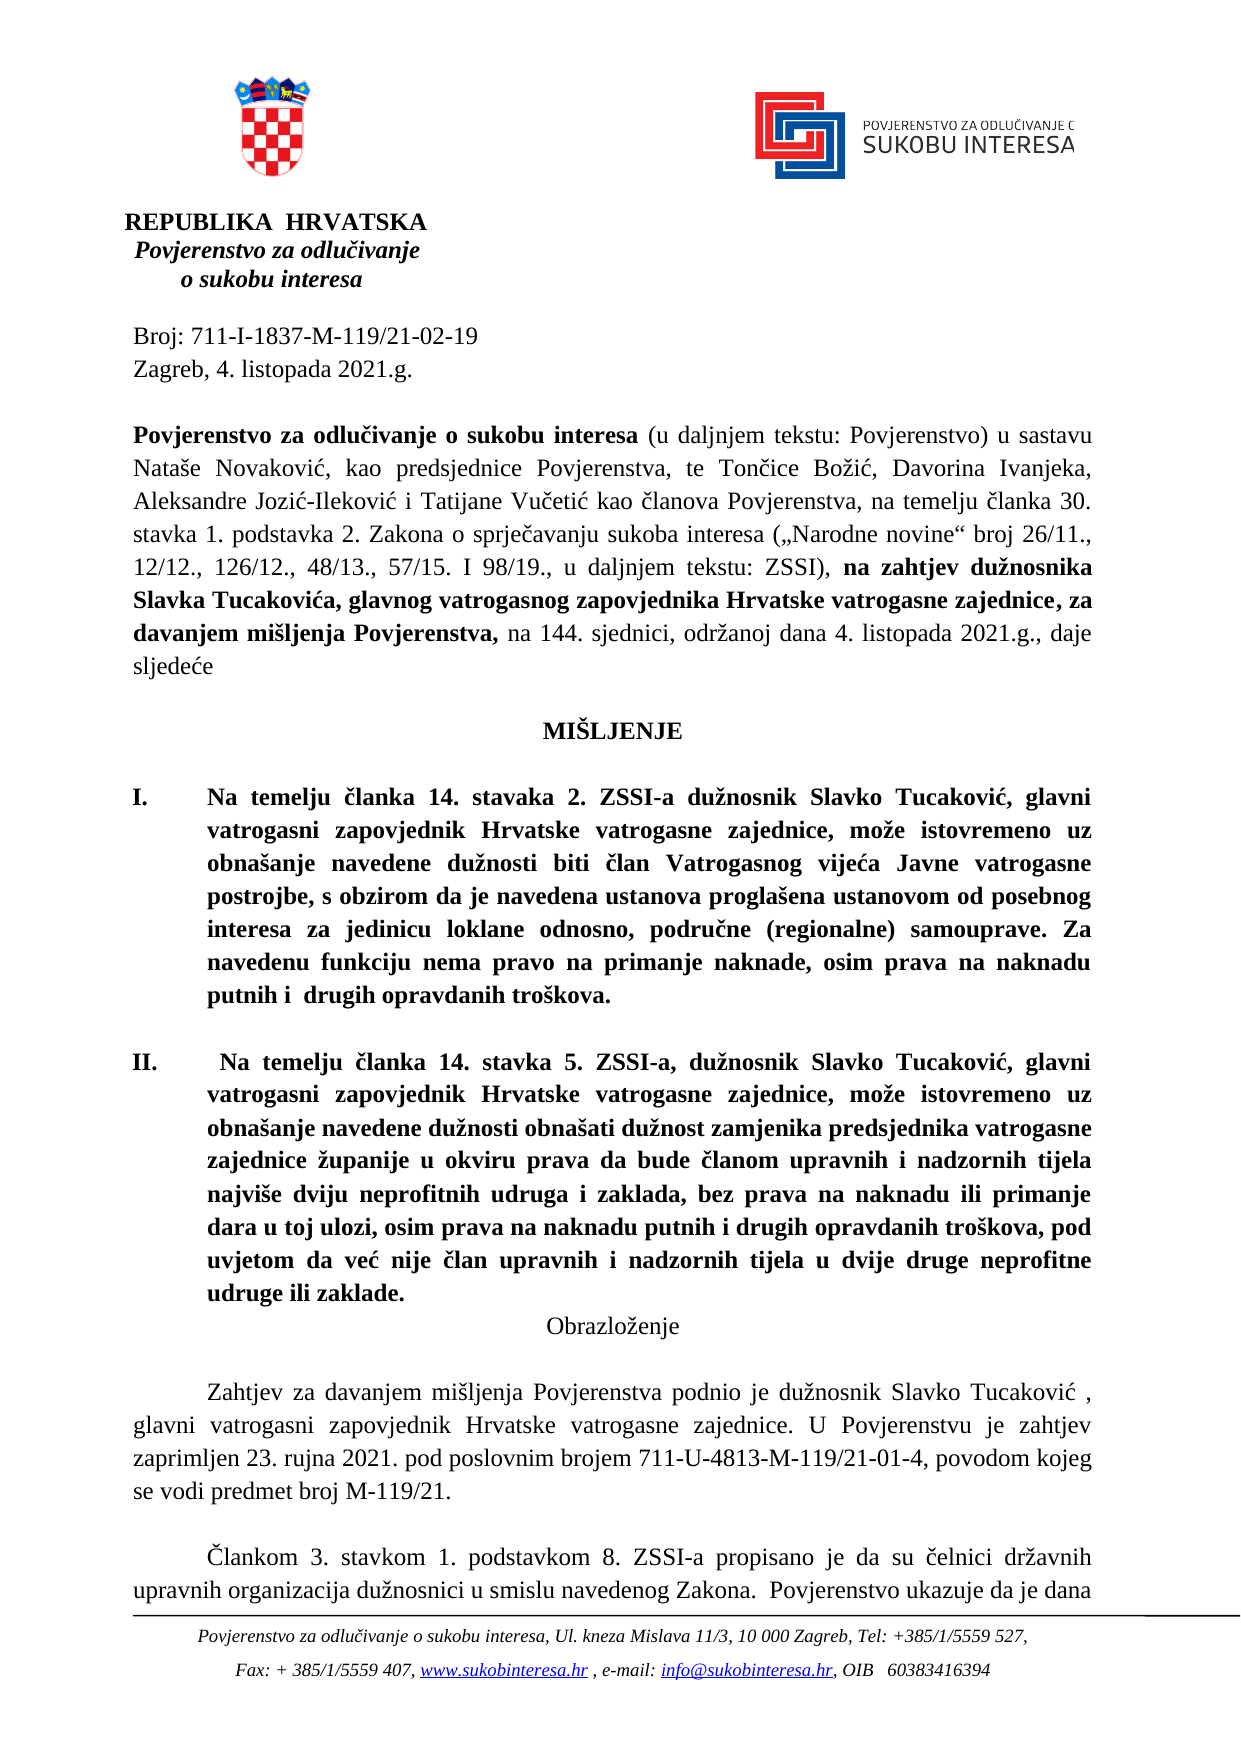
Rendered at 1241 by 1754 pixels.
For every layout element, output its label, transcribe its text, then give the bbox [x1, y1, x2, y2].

text Zahtjev za davanjem mišljenja Povjerenstva podnio je dužnosnik Slavko Tucaković , glavni vatrogasni zapovjednik Hrvatske vatrogasne zajednice. U Povjerenstvu je zahtjev zaprimljen 23. rujna 2021. pod poslovnim brojem 711-U-4813-M-119/21-01-4, povodom kojeg se vodi predmet broj M-119/21. [133, 1377, 1092, 1504]
text MIŠLJENJE [133, 716, 1092, 745]
list Na temelju članka 14. stavaka 2. ZSSI-a dužnosnik Slavko Tucaković, glavni vatrogasni zapovjednik Hrvatske vatrogasne zajednice, može istovremeno uz obnašanje navedene dužnosti biti član Vatrogasnog vijeća Javne vatrogasne postrojbe, s obzirom da je navedena ustanova proglašena ustanovom od posebnog interesa za jedinicu loklane odnosno, područne (regionalne) samouprave. Za navedenu funkciju nema pravo na primanje naknade, osim prava na naknadu putnih i drugih opravdanih troškova. [132, 782, 1092, 1009]
text Zagreb, 4. listopada 2021.g. [133, 354, 1092, 383]
text Povjerenstvo za odlučivanje o sukobu interesa (u daljnjem tekstu: Povjerenstvo) u sastavu Nataše Novaković, kao predsjednice Povjerenstva, te Tončice Božić, Davorina Ivanjeka, Aleksandre Jozić-Ileković i Tatijane Vučetić kao članova Povjerenstva, na temelju članka 30. stavka 1. podstavka 2. Zakona o sprječavanju sukoba interesa („Narodne novine“ broj 26/11., 12/12., 126/12., 48/13., 57/15. I 98/19., u daljnjem tekstu: ZSSI), na zahtjev dužnosnika Slavka Tucakovića, glavnog vatrogasnog zapovjednika Hrvatske vatrogasne zajednice, za davanjem mišljenja Povjerenstva, na 144. sjednici, održanoj dana 4. listopada 2021.g., daje sljedeće [133, 420, 1092, 680]
list Na temelju članka 14. stavka 5. ZSSI-a, dužnosnik Slavko Tucaković, glavni vatrogasni zapovjednik Hrvatske vatrogasne zajednice, može istovremeno uz obnašanje navedene dužnosti obnašati dužnost zamjenika predsjednika vatrogasne zajednice županije u okviru prava da bude članom upravnih i nadzornih tijela najviše dviju neprofitnih udruga i zaklada, bez prava na naknadu ili primanje dara u toj ulozi, osim prava na naknadu putnih i drugih opravdanih troškova, pod uvjetom da već nije član upravnih i nadzornih tijela u dvije druge neprofitne udruge ili zaklade. [132, 1047, 1092, 1306]
text Broj: 711-I-1837-M-119/21-02-19 [133, 321, 1092, 349]
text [133, 1542, 1092, 1604]
text Obrazloženje [133, 1311, 1092, 1339]
picture [755, 92, 1074, 179]
picture [231, 73, 315, 179]
